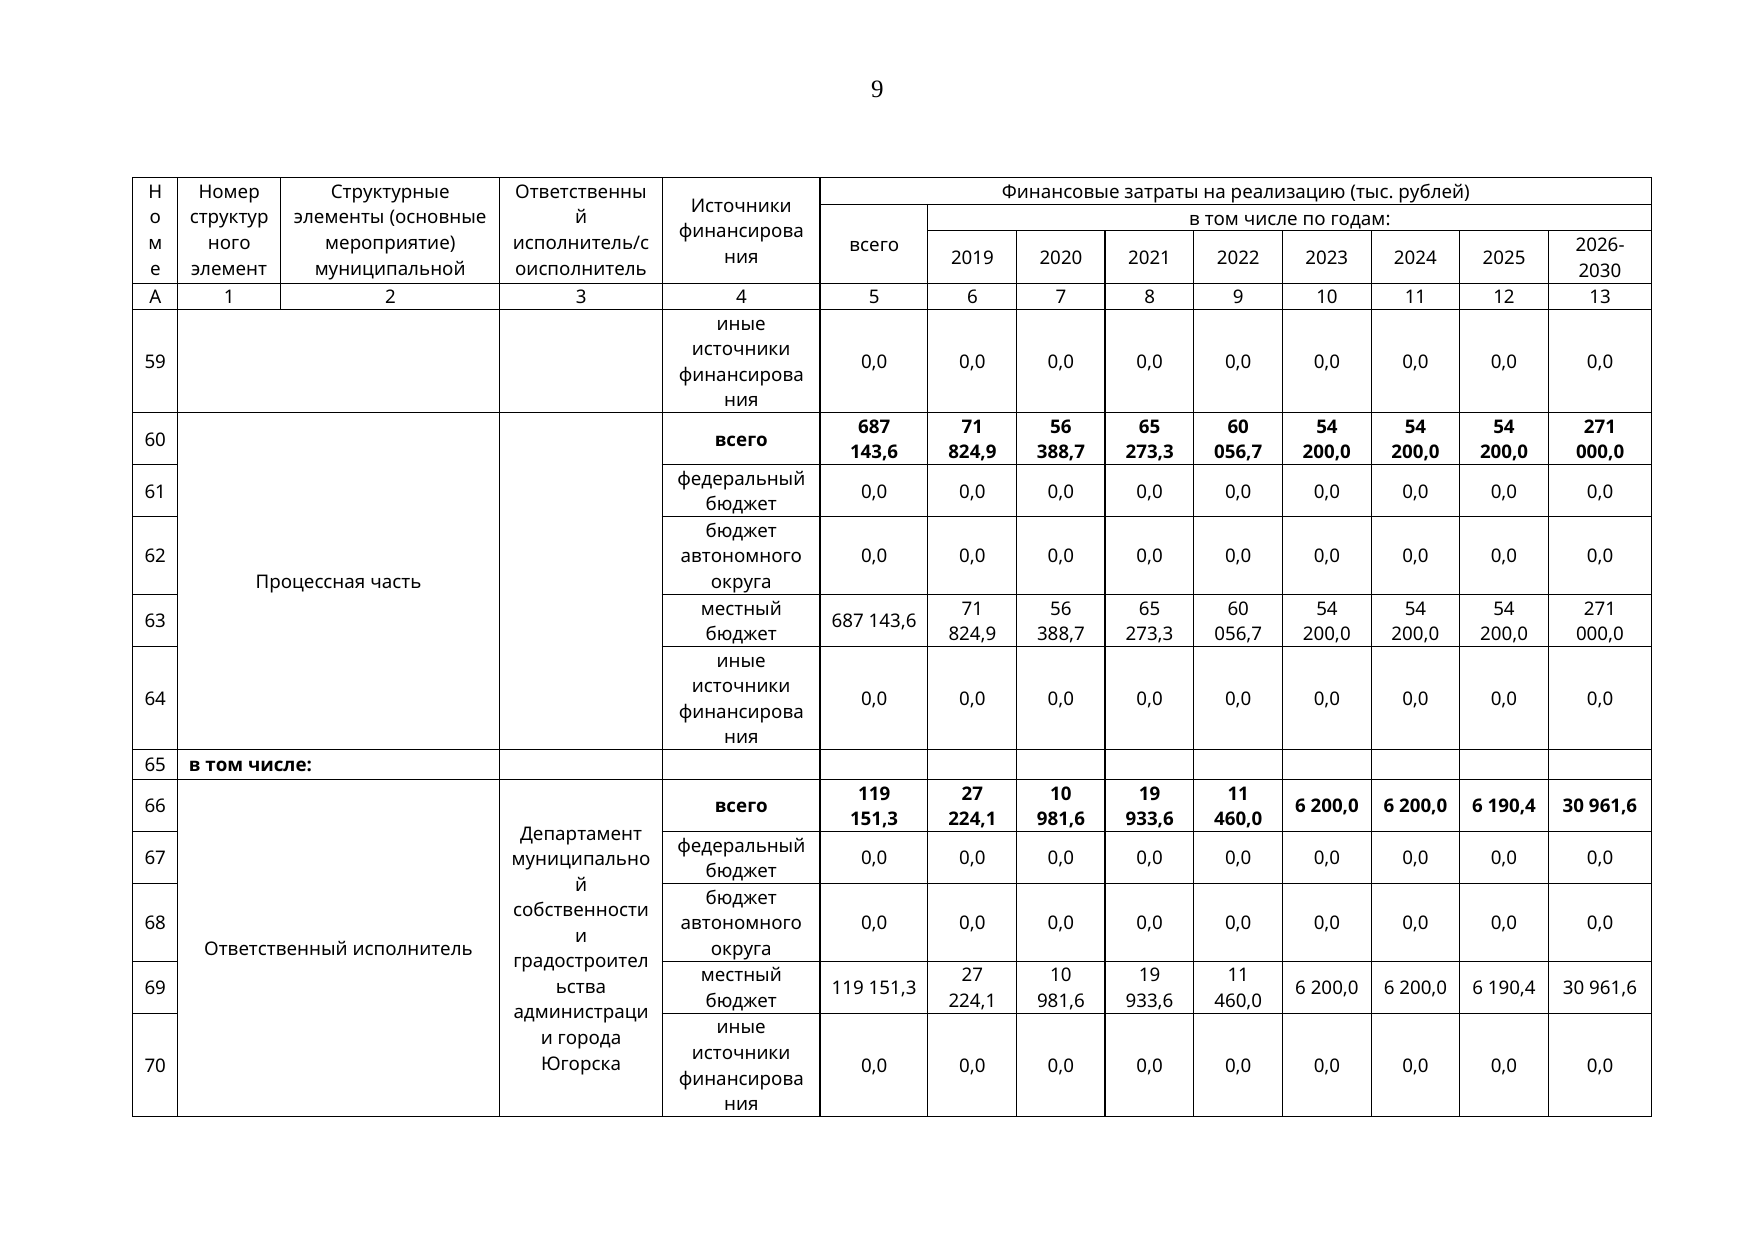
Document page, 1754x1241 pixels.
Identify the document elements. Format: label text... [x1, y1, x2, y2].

table_cell 7 [1017, 284, 1104, 309]
table_cell 0,0 [821, 884, 927, 961]
table_cell 687 143,6 [821, 413, 927, 464]
table_cell иные источники финансирования [663, 1014, 819, 1116]
table_cell 0,0 [1549, 1014, 1651, 1116]
table_cell 0,0 [1549, 647, 1651, 749]
table_cell 0,0 [821, 832, 927, 883]
table_cell 56 388,7 [1017, 413, 1104, 464]
table_cell в том числе: [178, 750, 499, 779]
table_cell 0,0 [1283, 832, 1371, 883]
table_cell 27 224,1 [928, 962, 1016, 1013]
table_cell 71 824,9 [928, 413, 1016, 464]
table_cell 0,0 [1106, 310, 1193, 412]
table_cell 0,0 [1460, 465, 1548, 516]
table_cell 63 [133, 595, 177, 646]
table_cell Процессная часть [178, 413, 499, 749]
table_cell 0,0 [928, 465, 1016, 516]
table_cell 30 961,6 [1549, 962, 1651, 1013]
table_cell 0,0 [1549, 832, 1651, 883]
table_cell 0,0 [1460, 310, 1548, 412]
table_cell [663, 750, 819, 779]
table_cell 13 [1549, 284, 1651, 309]
table_cell 3 [500, 284, 662, 309]
table_cell 54 200,0 [1460, 595, 1548, 646]
table_header Номер строки [133, 178, 177, 282]
table_cell 70 [133, 1014, 177, 1116]
table_cell 0,0 [928, 832, 1016, 883]
table_cell 0,0 [1106, 465, 1193, 516]
table_cell 10 [1283, 284, 1371, 309]
table_cell 0,0 [1194, 647, 1282, 749]
table_cell [1106, 750, 1193, 779]
table_cell 0,0 [1106, 517, 1193, 594]
table_cell бюджет автономного округа [663, 517, 819, 594]
table_cell 0,0 [1549, 310, 1651, 412]
table_cell 2022 [1194, 231, 1282, 282]
table_cell 0,0 [1017, 647, 1104, 749]
table_cell 66 [133, 780, 177, 831]
table_cell 9 [1194, 284, 1282, 309]
table_cell 8 [1106, 284, 1193, 309]
table_cell 2025 [1460, 231, 1548, 282]
table_cell 56 388,7 [1017, 595, 1104, 646]
table_cell в том числе по годам: [928, 205, 1651, 230]
table_cell [1194, 750, 1282, 779]
table_cell 27 224,1 [928, 780, 1016, 831]
table_cell 11 [1372, 284, 1459, 309]
table_cell 2026-2030 [1549, 231, 1651, 282]
table_cell 0,0 [1194, 310, 1282, 412]
table_cell 0,0 [1106, 1014, 1193, 1116]
table_cell 68 [133, 884, 177, 961]
table_header Финансовые затраты на реализацию (тыс. рублей) [821, 178, 1651, 204]
table_cell 2019 [928, 231, 1016, 282]
table_cell 0,0 [928, 884, 1016, 961]
table_cell 271 000,0 [1549, 413, 1651, 464]
table_cell 0,0 [1283, 465, 1371, 516]
table_cell 0,0 [1549, 884, 1651, 961]
table_cell всего [663, 413, 819, 464]
table_cell 0,0 [1372, 465, 1459, 516]
table_header Ответственный исполнитель/соисполнитель (наименование органа или структурного подразделения, учреждения) [500, 178, 662, 282]
table_cell 0,0 [928, 310, 1016, 412]
table_cell 0,0 [1194, 1014, 1282, 1116]
table_cell 6 200,0 [1283, 780, 1371, 831]
table_cell 0,0 [1549, 517, 1651, 594]
table_cell 0,0 [821, 647, 927, 749]
table_cell 54 200,0 [1460, 413, 1548, 464]
table_cell федеральный бюджет [663, 465, 819, 516]
table_cell 0,0 [1372, 1014, 1459, 1116]
table_cell 0,0 [821, 517, 927, 594]
table_cell 1 [178, 284, 280, 309]
table_cell 0,0 [1017, 310, 1104, 412]
table_cell 0,0 [928, 517, 1016, 594]
table_cell 12 [1460, 284, 1548, 309]
table_cell 2 [281, 284, 499, 309]
table_cell 0,0 [1372, 884, 1459, 961]
table_header Источники финансирования [663, 178, 819, 282]
table_cell 64 [133, 647, 177, 749]
table_cell 0,0 [1283, 884, 1371, 961]
table_cell 0,0 [1549, 465, 1651, 516]
table_cell 0,0 [1106, 647, 1193, 749]
table_cell 0,0 [1017, 832, 1104, 883]
table_cell 59 [133, 310, 177, 412]
table_cell 0,0 [1106, 884, 1193, 961]
table_cell [500, 413, 662, 749]
table_cell 61 [133, 465, 177, 516]
table_cell 2021 [1106, 231, 1193, 282]
table_cell 0,0 [1194, 517, 1282, 594]
table_cell Ответственный исполнитель [178, 780, 499, 1116]
table_cell 0,0 [1372, 647, 1459, 749]
table_cell 0,0 [1372, 517, 1459, 594]
table_cell 119 151,3 [821, 962, 927, 1013]
table_cell 0,0 [1283, 647, 1371, 749]
table_cell 10 981,6 [1017, 780, 1104, 831]
table_cell 6 190,4 [1460, 780, 1548, 831]
table_cell 687 143,6 [821, 595, 927, 646]
table_cell федеральный бюджет [663, 832, 819, 883]
table_cell иные источники финансирования [663, 647, 819, 749]
table_cell 0,0 [1372, 310, 1459, 412]
table_cell 54 200,0 [1372, 595, 1459, 646]
table_cell [500, 750, 662, 779]
table_cell [1549, 750, 1651, 779]
table_cell всего [821, 205, 927, 282]
table_cell 0,0 [1194, 884, 1282, 961]
table_cell 5 [821, 284, 927, 309]
table_cell [928, 750, 1016, 779]
table_cell 11 460,0 [1194, 962, 1282, 1013]
table_cell 0,0 [821, 310, 927, 412]
table_cell 0,0 [1017, 884, 1104, 961]
table_cell 0,0 [1460, 647, 1548, 749]
table_cell 65 [133, 750, 177, 779]
table_cell 65 273,3 [1106, 413, 1193, 464]
table_cell 71 824,9 [928, 595, 1016, 646]
table_cell 11 460,0 [1194, 780, 1282, 831]
table_cell местный бюджет [663, 595, 819, 646]
table_cell бюджет автономного округа [663, 884, 819, 961]
table_cell 2024 [1372, 231, 1459, 282]
table_cell [1283, 750, 1371, 779]
table_cell 271 000,0 [1549, 595, 1651, 646]
table_cell 2023 [1283, 231, 1371, 282]
table_cell 60 [133, 413, 177, 464]
table_cell [1372, 750, 1459, 779]
table_cell 0,0 [1460, 517, 1548, 594]
table_cell 0,0 [821, 1014, 927, 1116]
table_cell 4 [663, 284, 819, 309]
table_cell 0,0 [1194, 832, 1282, 883]
table_cell 54 200,0 [1283, 595, 1371, 646]
table_cell 60 056,7 [1194, 413, 1282, 464]
table_cell 0,0 [928, 647, 1016, 749]
table_cell Департамент муниципальной собственности и градостроительства администрации города Югорска [500, 780, 662, 1116]
table_header Структурные элементы (основные мероприятие) муниципальной программы (их связь с целевыми показателями муниципальной программы) [281, 178, 499, 282]
table_cell 2020 [1017, 231, 1104, 282]
table_cell 119 151,3 [821, 780, 927, 831]
table_cell 6 200,0 [1372, 962, 1459, 1013]
table_cell 0,0 [1106, 832, 1193, 883]
table_cell 0,0 [821, 465, 927, 516]
table_cell 0,0 [1460, 884, 1548, 961]
table_cell 62 [133, 517, 177, 594]
table_cell 0,0 [1372, 832, 1459, 883]
table_cell местный бюджет [663, 962, 819, 1013]
table_cell 0,0 [1460, 1014, 1548, 1116]
table_cell 10 981,6 [1017, 962, 1104, 1013]
table_cell 54 200,0 [1283, 413, 1371, 464]
table_cell 30 961,6 [1549, 780, 1651, 831]
table_cell 0,0 [1194, 465, 1282, 516]
table_cell 65 273,3 [1106, 595, 1193, 646]
table_cell иные источники финансирования [663, 310, 819, 412]
table_cell 0,0 [1017, 1014, 1104, 1116]
table_cell 19 933,6 [1106, 780, 1193, 831]
table_cell 0,0 [1460, 832, 1548, 883]
table_cell 69 [133, 962, 177, 1013]
table_cell 0,0 [1283, 310, 1371, 412]
table_cell 54 200,0 [1372, 413, 1459, 464]
table_cell А [133, 284, 177, 309]
table_cell 19 933,6 [1106, 962, 1193, 1013]
table_cell [1017, 750, 1104, 779]
table_cell 0,0 [1283, 1014, 1371, 1116]
table_cell 67 [133, 832, 177, 883]
table_cell 6 200,0 [1372, 780, 1459, 831]
table_cell 0,0 [1017, 465, 1104, 516]
table_cell 0,0 [1283, 517, 1371, 594]
table_cell всего [663, 780, 819, 831]
table_cell 6 190,4 [1460, 962, 1548, 1013]
table_cell 0,0 [1017, 517, 1104, 594]
table_cell [821, 750, 927, 779]
table_header Номер структурного элемента (основного мероприятия) [178, 178, 280, 282]
table_cell [1460, 750, 1548, 779]
table_cell 6 [928, 284, 1016, 309]
table_cell 6 200,0 [1283, 962, 1371, 1013]
table_cell 0,0 [928, 1014, 1016, 1116]
table_cell 60 056,7 [1194, 595, 1282, 646]
